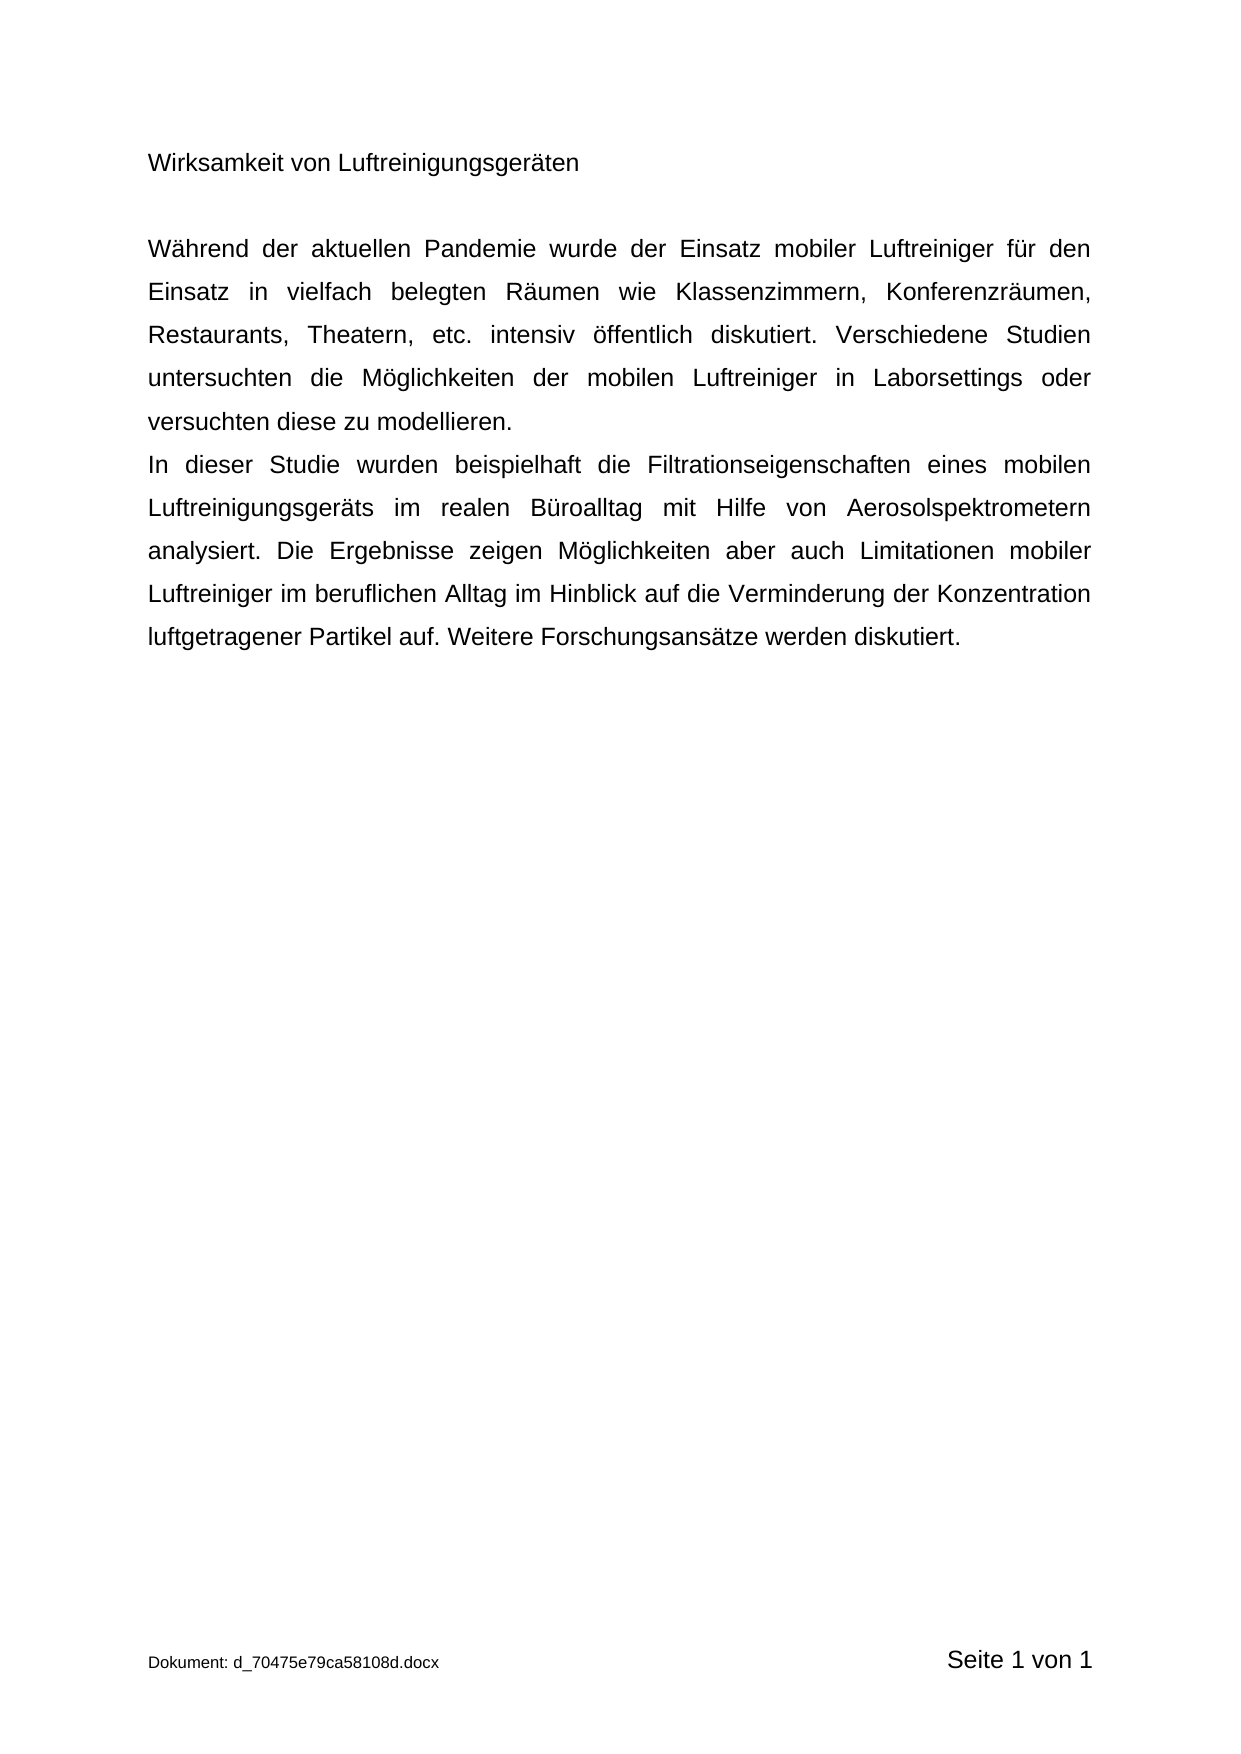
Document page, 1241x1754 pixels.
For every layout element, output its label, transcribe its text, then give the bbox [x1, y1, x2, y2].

text In dieser Studie wurden beispielhaft die Filtrationseigenschaften eines mobilen Luftreinigungsgeräts im realen Büroalltag mit Hilfe von Aerosolspektrometern analysiert. Die Ergebnisse zeigen Möglichkeiten aber auch Limitationen mobiler Luftreiniger im beruflichen Alltag im Hinblick auf die Verminderung der Konzentration luftgetragener Partikel auf. Weitere Forschungsansätze werden diskutiert. [148, 449, 1092, 651]
text Während der aktuellen Pandemie wurde der Einsatz mobiler Luftreiniger für den Einsatz in vielfach belegten Räumen wie Klassenzimmern, Konferenzräumen, Restaurants, Theatern, etc. intensiv öffentlich diskutiert. Verschiedene Studien untersuchten die Möglichkeiten der mobilen Luftreiniger in Laborsettings oder versuchten diese zu modellieren. [148, 234, 1092, 435]
text Wirksamkeit von Luftreinigungsgeräten [148, 148, 1092, 176]
